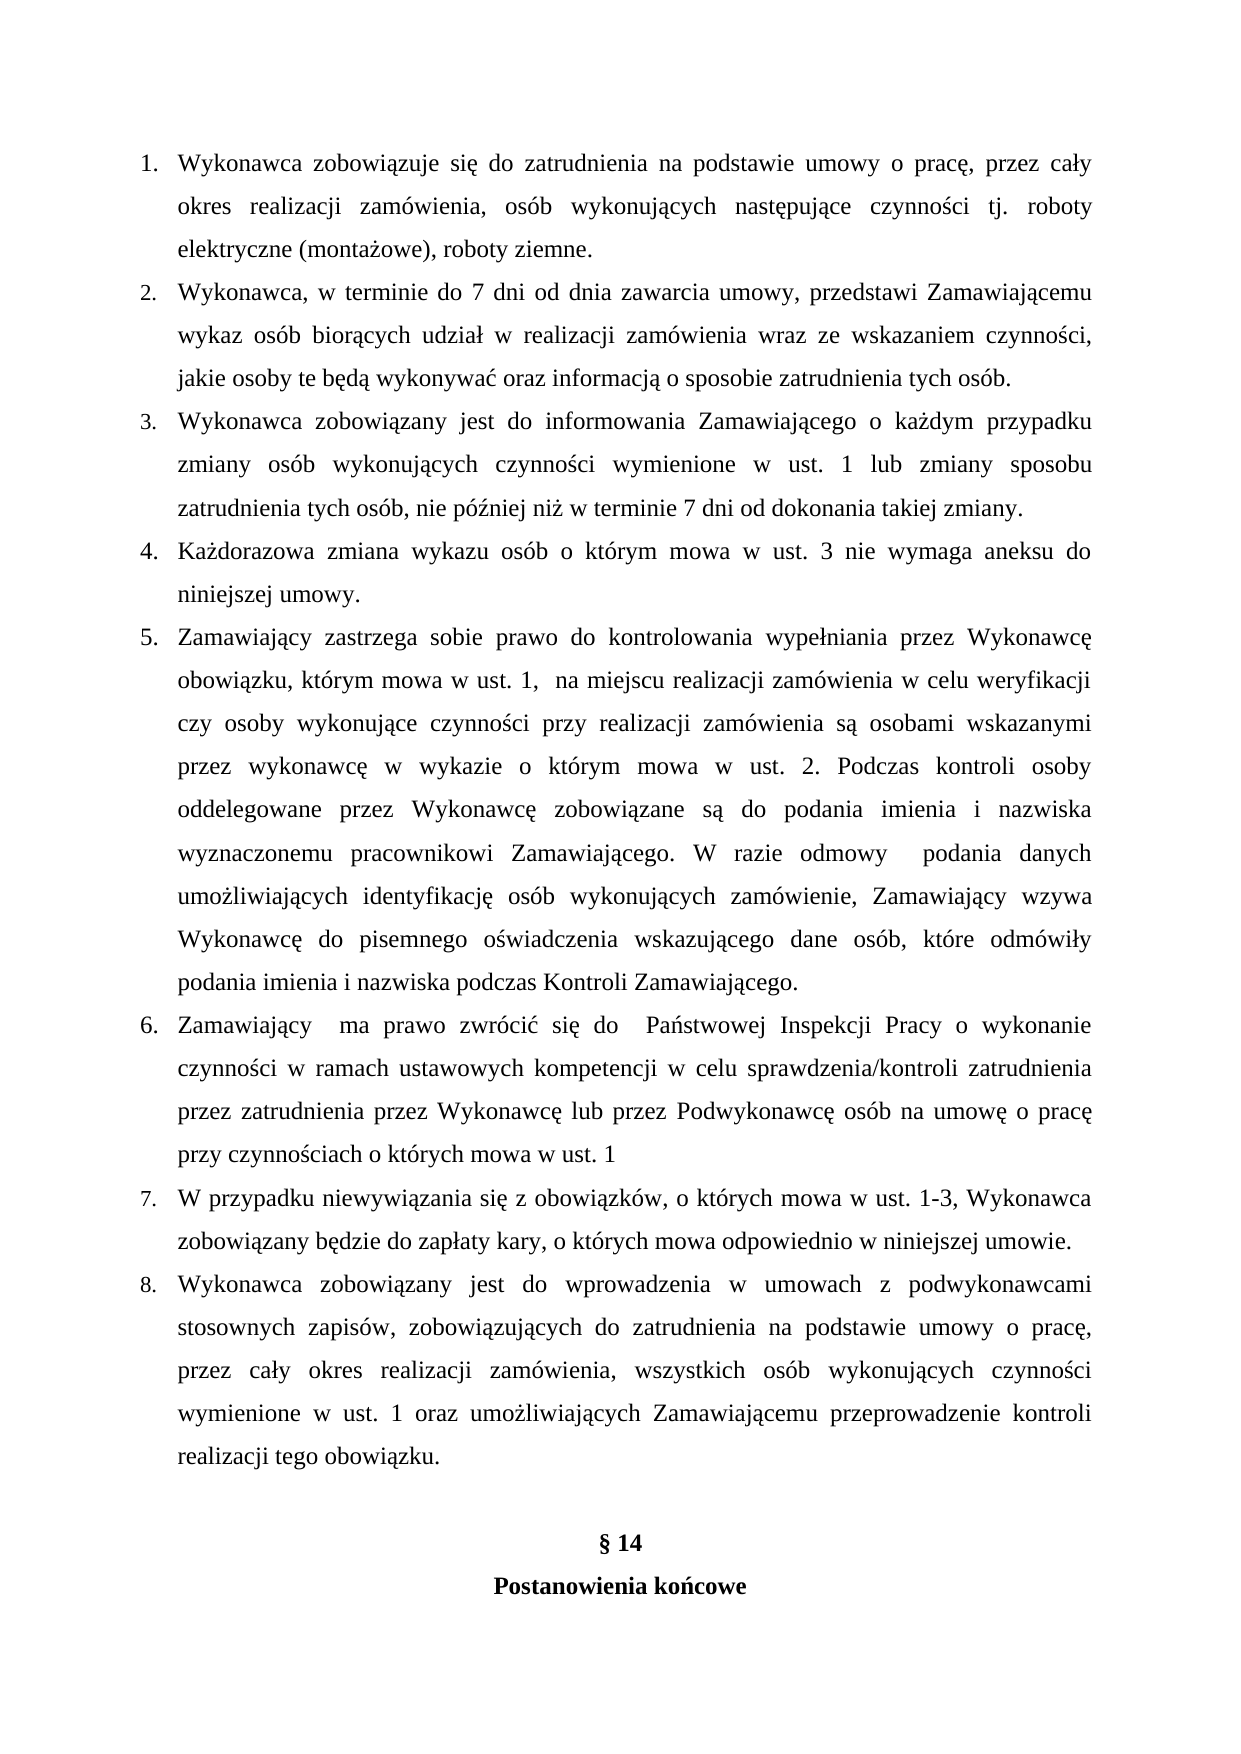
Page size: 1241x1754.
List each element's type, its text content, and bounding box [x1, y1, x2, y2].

text Postanowienia końcowe [148, 1571, 1093, 1599]
list Zamawiający zastrzega sobie prawo do kontrolowania wypełniania przez Wykonawcę obowiązku, którym mowa w ust. 1, na miejscu realizacji zamówienia w celu weryfikacji czy osoby wykonujące czynności przy realizacji zamówienia są osobami wskazanymi przez wykonawcę w wykazie o którym mowa w ust. 2. Podczas kontroli osoby oddelegowane przez Wykonawcę zobowiązane są do podania imienia i nazwiska wyznaczonemu pracownikowi Zamawiającego. W razie odmowy podania danych umożliwiających identyfikację osób wykonujących zamówienie, Zamawiający wzywa Wykonawcę do pisemnego oświadczenia wskazującego dane osób, które odmówiły podania imienia i nazwiska podczas Kontroli Zamawiającego. [140, 622, 1093, 996]
list W przypadku niewywiązania się z obowiązków, o których mowa w ust. 1-3, Wykonawca zobowiązany będzie do zapłaty kary, o których mowa odpowiednio w niniejszej umowie. [140, 1183, 1093, 1254]
list Wykonawca zobowiązany jest do wprowadzenia w umowach z podwykonawcami stosownych zapisów, zobowiązujących do zatrudnienia na podstawie umowy o pracę, przez cały okres realizacji zamówienia, wszystkich osób wykonujących czynności wymienione w ust. 1 oraz umożliwiających Zamawiającemu przeprowadzenie kontroli realizacji tego obowiązku. [140, 1269, 1093, 1470]
list Wykonawca, w terminie do 7 dni od dnia zawarcia umowy, przedstawi Zamawiającemu wykaz osób biorących udział w realizacji zamówienia wraz ze wskazaniem czynności, jakie osoby te będą wykonywać oraz informacją o sposobie zatrudnienia tych osób. [140, 277, 1093, 392]
text § 14 [148, 1528, 1093, 1556]
list Wykonawca zobowiązuje się do zatrudnienia na podstawie umowy o pracę, przez cały okres realizacji zamówienia, osób wykonujących następujące czynności tj. roboty elektryczne (montażowe), roboty ziemne. [140, 148, 1093, 263]
list Każdorazowa zmiana wykazu osób o którym mowa w ust. 3 nie wymaga aneksu do niniejszej umowy. [140, 536, 1093, 608]
list Zamawiający ma prawo zwrócić się do Państwowej Inspekcji Pracy o wykonanie czynności w ramach ustawowych kompetencji w celu sprawdzenia/kontroli zatrudnienia przez zatrudnienia przez Wykonawcę lub przez Podwykonawcę osób na umowę o pracę przy czynnościach o których mowa w ust. 1 [140, 1010, 1093, 1168]
list Wykonawca zobowiązany jest do informowania Zamawiającego o każdym przypadku zmiany osób wykonujących czynności wymienione w ust. 1 lub zmiany sposobu zatrudnienia tych osób, nie później niż w terminie 7 dni od dokonania takiej zmiany. [140, 406, 1093, 521]
